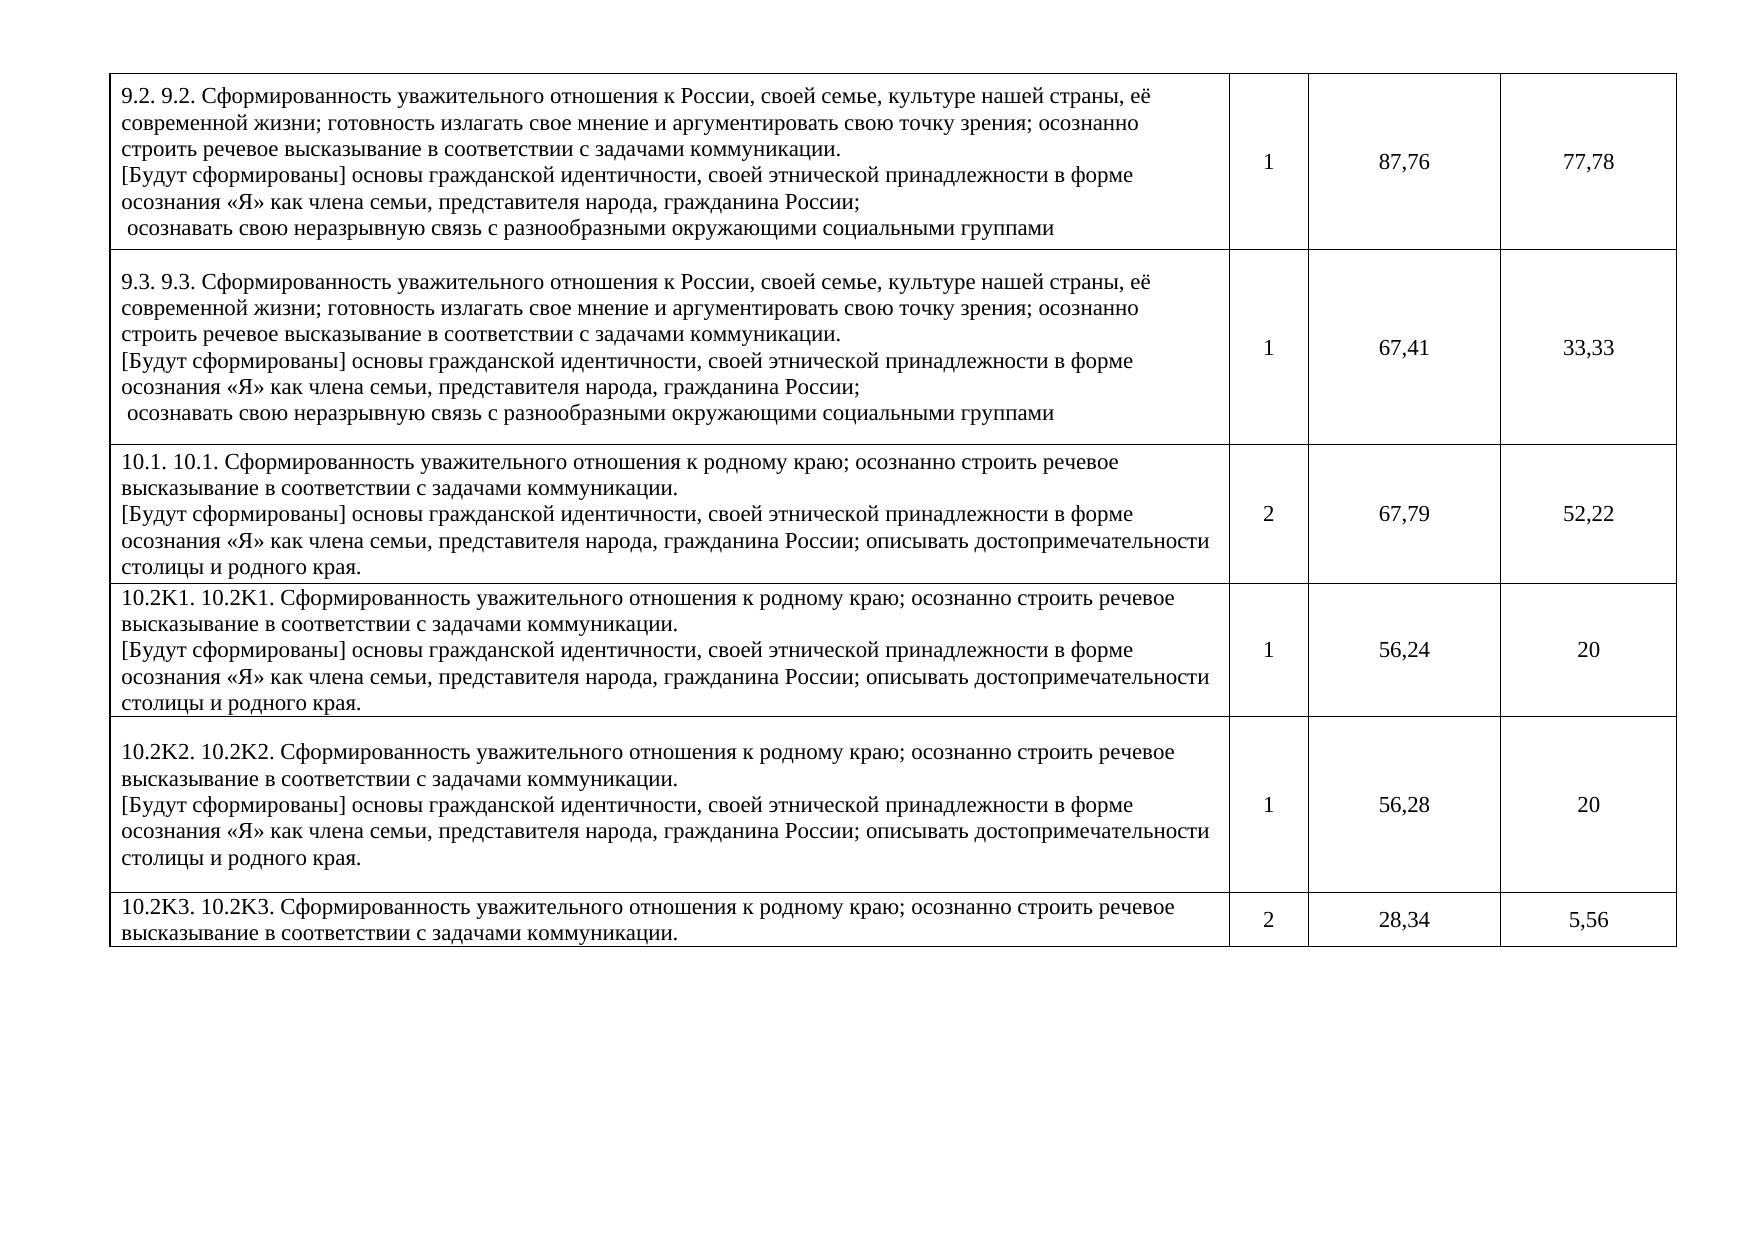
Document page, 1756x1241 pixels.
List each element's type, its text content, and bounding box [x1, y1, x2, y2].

table_cell 10.1. 10.1. Сформированность уважительного отношения к родному краю; осознанно строить речевое высказывание в соответствии с задачами коммуникации. [Будут сформированы] основы гражданской идентичности, своей этнической принадлежности в форме осознания «Я» как члена семьи, представителя народа, гражданина России; описывать достопримечательности столицы и родного края. [111, 445, 1229, 583]
table_cell 9.2. 9.2. Сформированность уважительного отношения к России, своей семье, культуре нашей страны, её современной жизни; готовность излагать свое мнение и аргументировать свою точку зрения; осознанно строить речевое высказывание в соответствии с задачами коммуникации. [Будут сформированы] основы гражданской идентичности, своей этнической принадлежности в форме осознания «Я» как члена семьи, представителя народа, гражданина России; осознавать свою неразрывную связь с разнообразными окружающими социальными группами [111, 74, 1229, 249]
table_cell 67,41 [1309, 250, 1500, 443]
table_cell 1 [1230, 717, 1308, 892]
table_cell 33,33 [1501, 250, 1676, 443]
table_cell 56,28 [1309, 717, 1500, 892]
table_cell 5,56 [1501, 893, 1676, 946]
table_cell 20 [1501, 584, 1676, 716]
table_cell 1 [1230, 584, 1308, 716]
table_cell 10.2K1. 10.2K1. Сформированность уважительного отношения к родному краю; осознанно строить речевое высказывание в соответствии с задачами коммуникации. [Будут сформированы] основы гражданской идентичности, своей этнической принадлежности в форме осознания «Я» как члена семьи, представителя народа, гражданина России; описывать достопримечательности столицы и родного края. [111, 584, 1229, 716]
table_cell 2 [1230, 445, 1308, 583]
table_cell 28,34 [1309, 893, 1500, 946]
table_cell 1 [1230, 250, 1308, 443]
table_cell 77,78 [1501, 74, 1676, 249]
table_cell 87,76 [1309, 74, 1500, 249]
table_cell 56,24 [1309, 584, 1500, 716]
table_cell 20 [1501, 717, 1676, 892]
table_cell 10.2K3. 10.2K3. Сформированность уважительного отношения к родному краю; осознанно строить речевое высказывание в соответствии с задачами коммуникации. [111, 893, 1229, 946]
table_cell 2 [1230, 893, 1308, 946]
table_cell 1 [1230, 74, 1308, 249]
table_cell 67,79 [1309, 445, 1500, 583]
table_cell 10.2K2. 10.2K2. Сформированность уважительного отношения к родному краю; осознанно строить речевое высказывание в соответствии с задачами коммуникации. [Будут сформированы] основы гражданской идентичности, своей этнической принадлежности в форме осознания «Я» как члена семьи, представителя народа, гражданина России; описывать достопримечательности столицы и родного края. [111, 717, 1229, 892]
table_cell 52,22 [1501, 445, 1676, 583]
table_cell 9.3. 9.3. Сформированность уважительного отношения к России, своей семье, культуре нашей страны, её современной жизни; готовность излагать свое мнение и аргументировать свою точку зрения; осознанно строить речевое высказывание в соответствии с задачами коммуникации. [Будут сформированы] основы гражданской идентичности, своей этнической принадлежности в форме осознания «Я» как члена семьи, представителя народа, гражданина России; осознавать свою неразрывную связь с разнообразными окружающими социальными группами [111, 250, 1229, 443]
